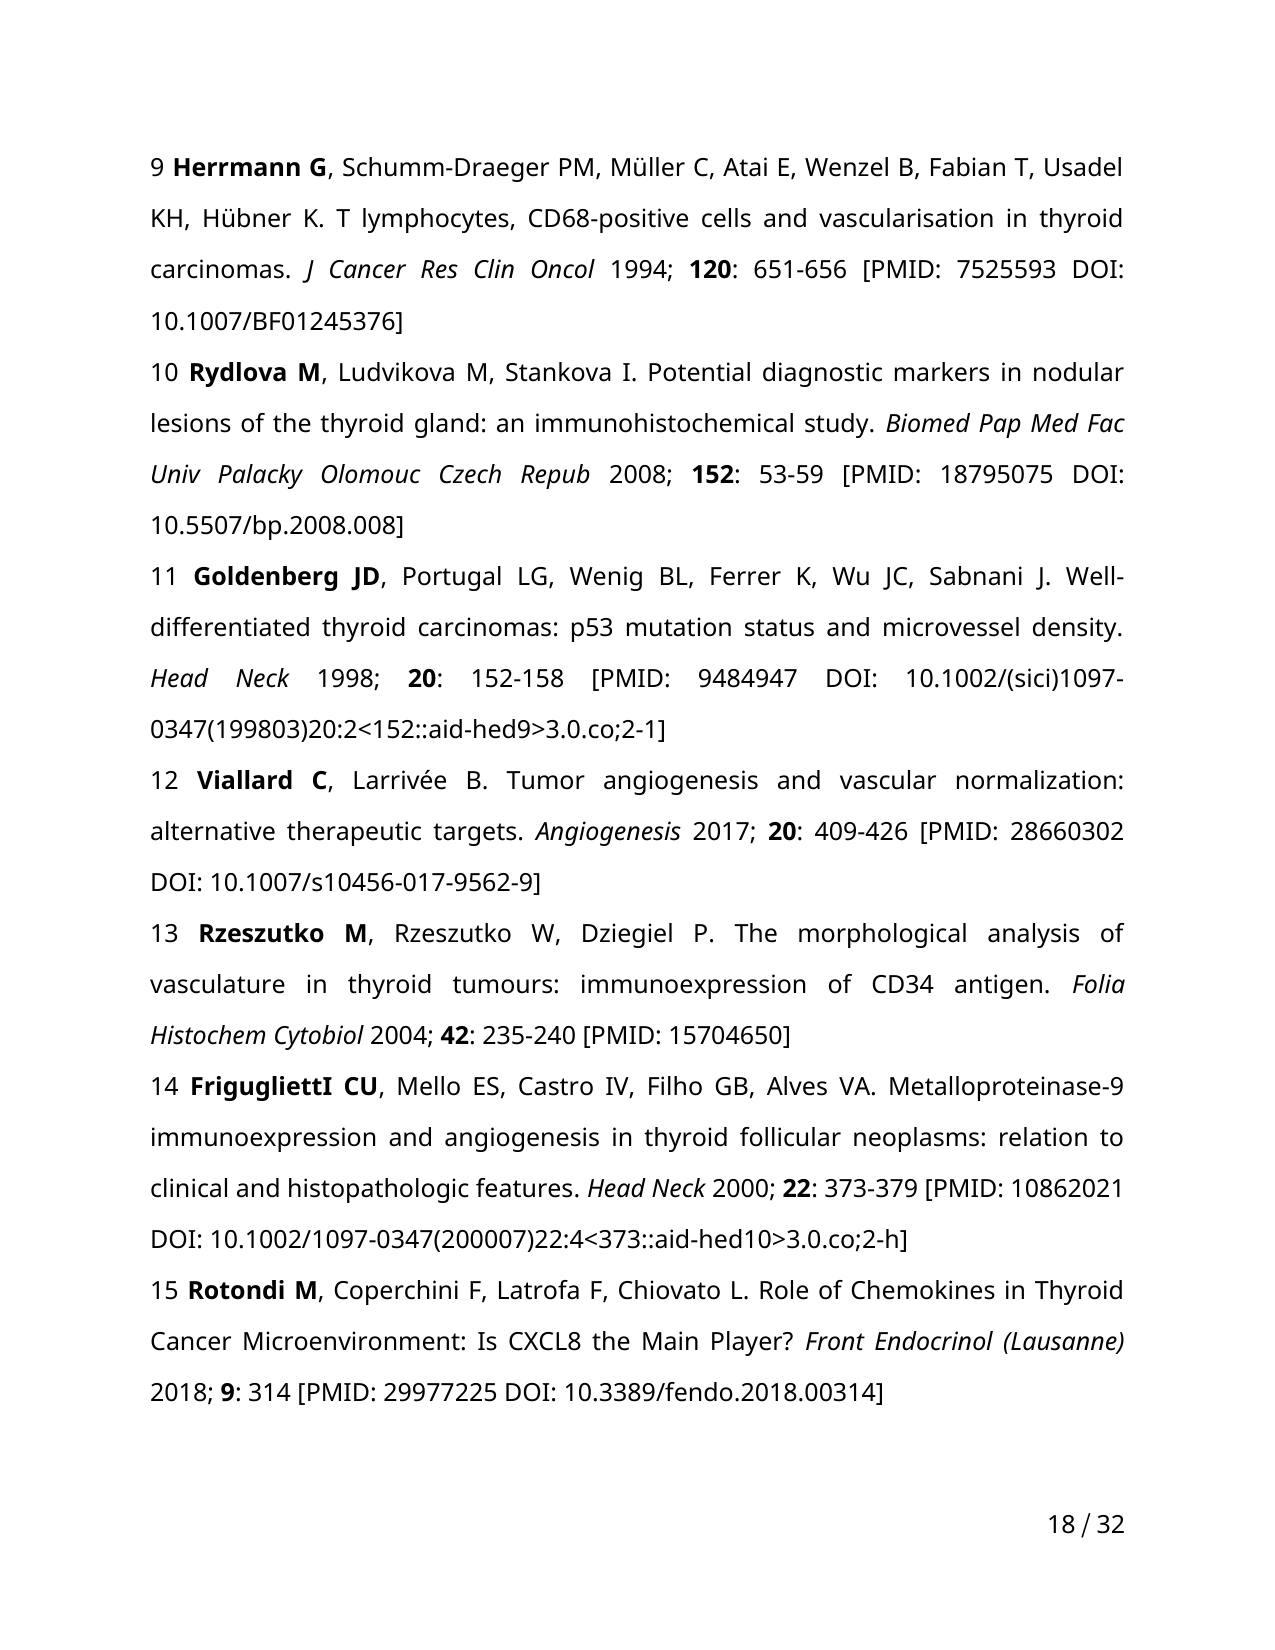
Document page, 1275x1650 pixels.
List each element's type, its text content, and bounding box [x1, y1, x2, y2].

text 14 FrigugliettI CU, Mello ES, Castro IV, Filho GB, Alves VA. Metalloproteinase-9 immunoexpression and angiogenesis in thyroid follicular neoplasms: relation to clinical and histopathologic features. Head Neck 2000; 22: 373-379 [PMID: 10862021 DOI: 10.1002/1097-0347(200007)22:4<373::aid-hed10>3.0.co;2-h] [150, 1069, 1125, 1256]
text 11 Goldenberg JD, Portugal LG, Wenig BL, Ferrer K, Wu JC, Sabnani J. Well-differentiated thyroid carcinomas: p53 mutation status and microvessel density. Head Neck 1998; 20: 152-158 [PMID: 9484947 DOI: 10.1002/(sici)1097-0347(199803)20:2<152::aid-hed9>3.0.co;2-1] [150, 558, 1125, 746]
text 13 Rzeszutko M, Rzeszutko W, Dziegiel P. The morphological analysis of vasculature in thyroid tumours: immunoexpression of CD34 antigen. Folia Histochem Cytobiol 2004; 42: 235-240 [PMID: 15704650] [150, 916, 1125, 1052]
text 15 Rotondi M, Coperchini F, Latrofa F, Chiovato L. Role of Chemokines in Thyroid Cancer Microenvironment: Is CXCL8 the Main Player? Front Endocrinol (Lausanne) 2018; 9: 314 [PMID: 29977225 DOI: 10.3389/fendo.2018.00314] [150, 1273, 1125, 1409]
text 10 Rydlova M, Ludvikova M, Stankova I. Potential diagnostic markers in nodular lesions of the thyroid gland: an immunohistochemical study. Biomed Pap Med Fac Univ Palacky Olomouc Czech Repub 2008; 152: 53-59 [PMID: 18795075 DOI: 10.5507/bp.2008.008] [150, 354, 1125, 541]
text 9 Herrmann G, Schumm-Draeger PM, Müller C, Atai E, Wenzel B, Fabian T, Usadel KH, Hübner K. T lymphocytes, CD68-positive cells and vascularisation in thyroid carcinomas. J Cancer Res Clin Oncol 1994; 120: 651-656 [PMID: 7525593 DOI: 10.1007/BF01245376] [150, 150, 1125, 337]
text 12 Viallard C, Larrivée B. Tumor angiogenesis and vascular normalization: alternative therapeutic targets. Angiogenesis 2017; 20: 409-426 [PMID: 28660302 DOI: 10.1007/s10456-017-9562-9] [150, 762, 1125, 899]
